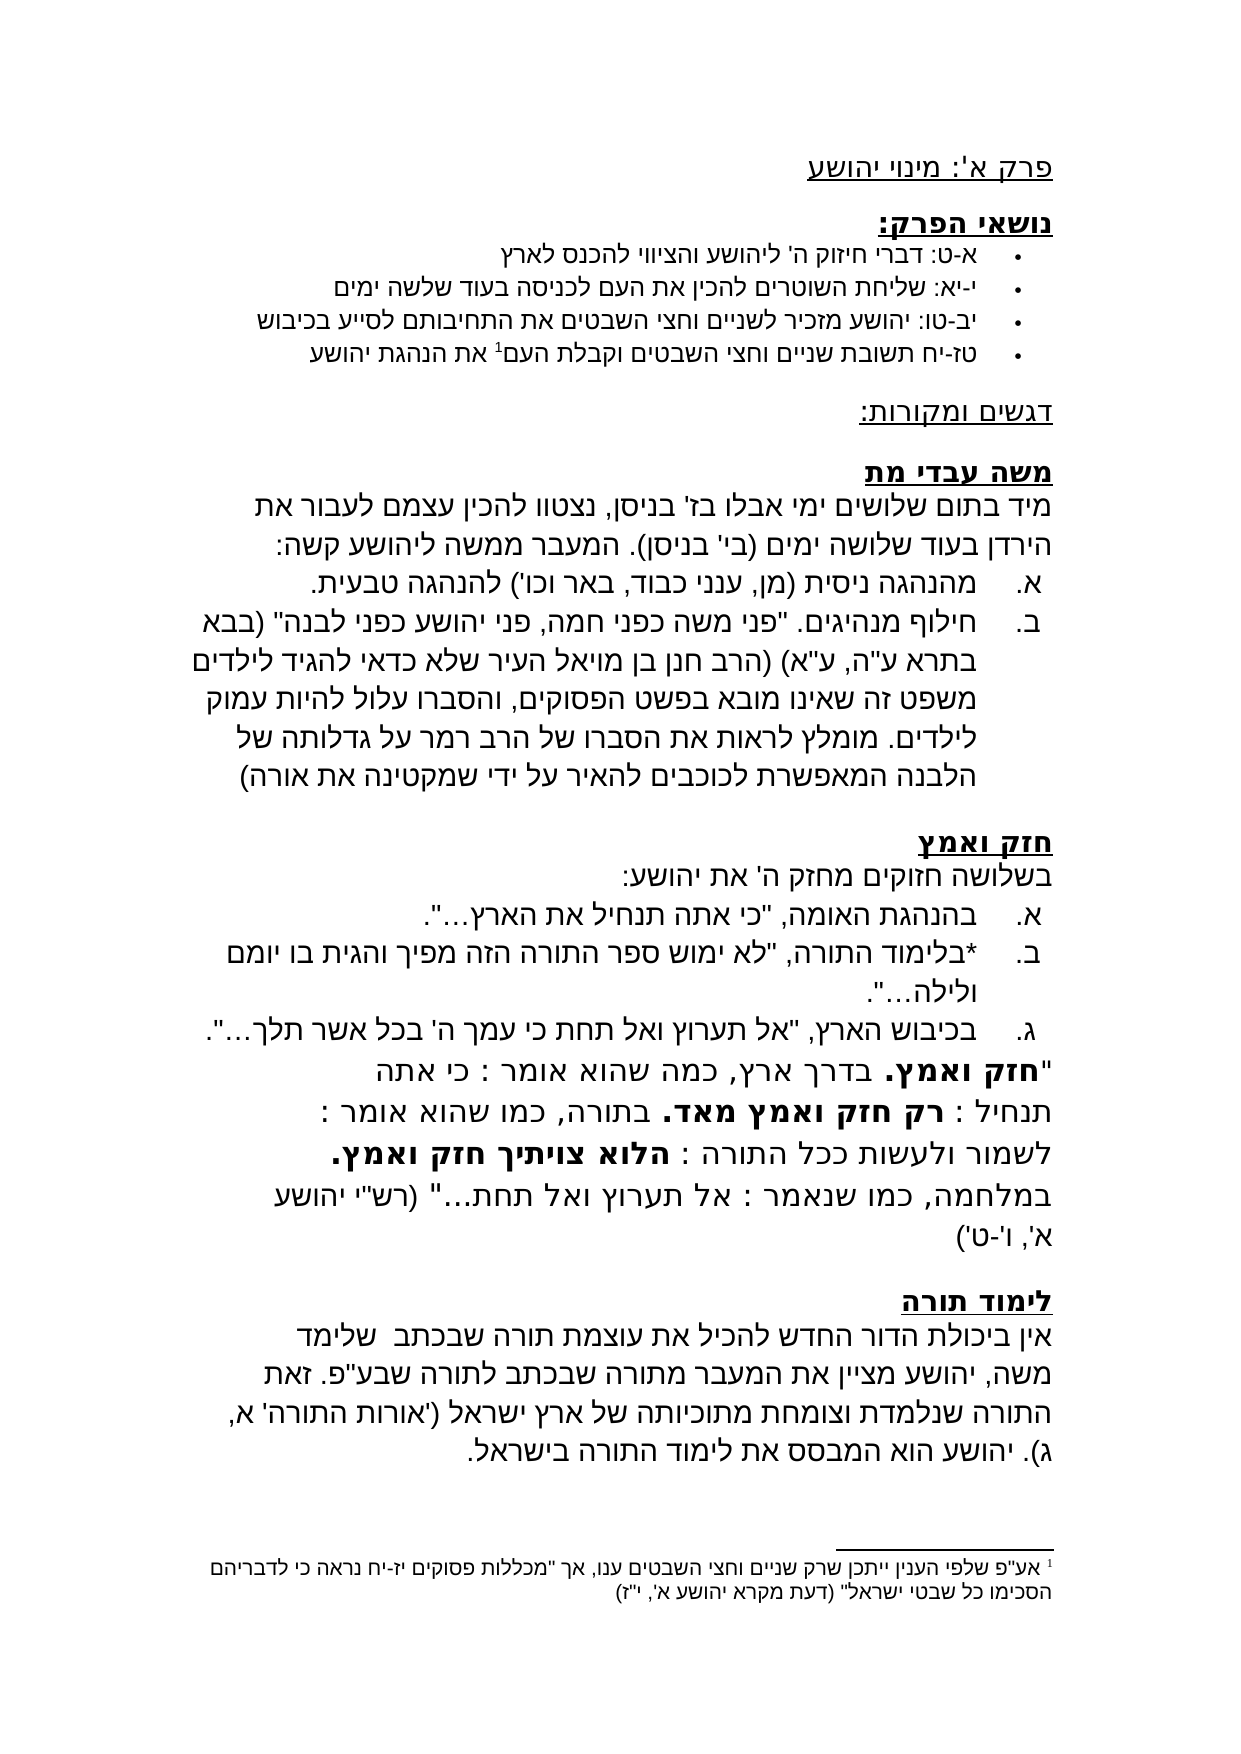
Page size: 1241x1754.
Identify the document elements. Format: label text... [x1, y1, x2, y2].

subtitle נושאי הפרק: [187, 206, 1053, 240]
subtitle לימוד תורה [187, 1284, 1053, 1318]
subtitle פרק א': מינוי יהושע [187, 150, 1053, 184]
subtitle חזק ואמץ [187, 825, 1053, 859]
list יב-טו: יהושע מזכיר לשניים וחצי השבטים את התחיבותם לסייע בכיבוש [225, 306, 1015, 335]
list *בלימוד התורה, "לא ימוש ספר התורה הזה מפיך והגית בו יומם ולילה…". [187, 936, 1015, 1008]
text "חזק ואמץ. בדרך ארץ, כמה שהוא אומר : כי אתה תנחיל : רק חזק ואמץ מאד. בתורה, כמו שהוא אומר : לשמור ולעשות ככל התורה : הלוא צויתיך חזק ואמץ. במלחמה, כמו שנאמר : אל תערוץ ואל תחת..." (רש"י יהושע א', ו'-ט') [262, 1052, 1053, 1252]
text אין ביכולת הדור החדש להכיל את עוצמת תורה שבכתב שלימד משה, יהושע מציין את המעבר מתורה שבכתב לתורה שבע"פ. זאת התורה שנלמדת וצומחת מתוכיותה של ארץ ישראל ('אורות התורה' א, ג). יהושע הוא המבסס את לימוד התורה בישראל. [225, 1318, 1053, 1468]
subtitle דגשים ומקורות: [187, 394, 1053, 428]
list י-יא: שליחת השוטרים להכין את העם לכניסה בעוד שלשה ימים [225, 273, 1015, 302]
list בהנהגת האומה, "כי אתה תנחיל את הארץ…". [187, 898, 1015, 931]
subtitle משה עבדי מת [187, 455, 1053, 489]
list חילוף מנהיגים. "פני משה כפני חמה, פני יהושע כפני לבנה" (בבא בתרא ע"ה, ע"א) (הרב חנן בן מויאל העיר שלא כדאי להגיד לילדים משפט זה שאינו מובא בפשט הפסוקים, והסברו עלול להיות עמוק לילדים. מומלץ לראות את הסברו של הרב רמר על גדלותה של הלבנה המאפשרת לכוכבים להאיר על ידי שמקטינה את אורה) [187, 605, 1015, 793]
list בכיבוש הארץ, "אל תערוץ ואל תחת כי עמך ה' בכל אשר תלך…". [187, 1013, 1015, 1047]
list טז-יח תשובת שניים וחצי השבטים וקבלת העם את הנהגת יהושע [225, 339, 1015, 368]
list מהנהגה ניסית (מן, ענני כבוד, באר וכו') להנהגה טבעית. [187, 566, 1015, 600]
text בשלושה חזוקים מחזק ה' את יהושע: [225, 859, 1053, 893]
list א-ט: דברי חיזוק ה' ליהושע והציווי להכנס לארץ [225, 240, 1015, 269]
text מיד בתום שלושים ימי אבלו בז' בניסן, נצטוו להכין עצמם לעבור את הירדן בעוד שלושה ימים (בי' בניסן). המעבר ממשה ליהושע קשה: [225, 489, 1053, 561]
